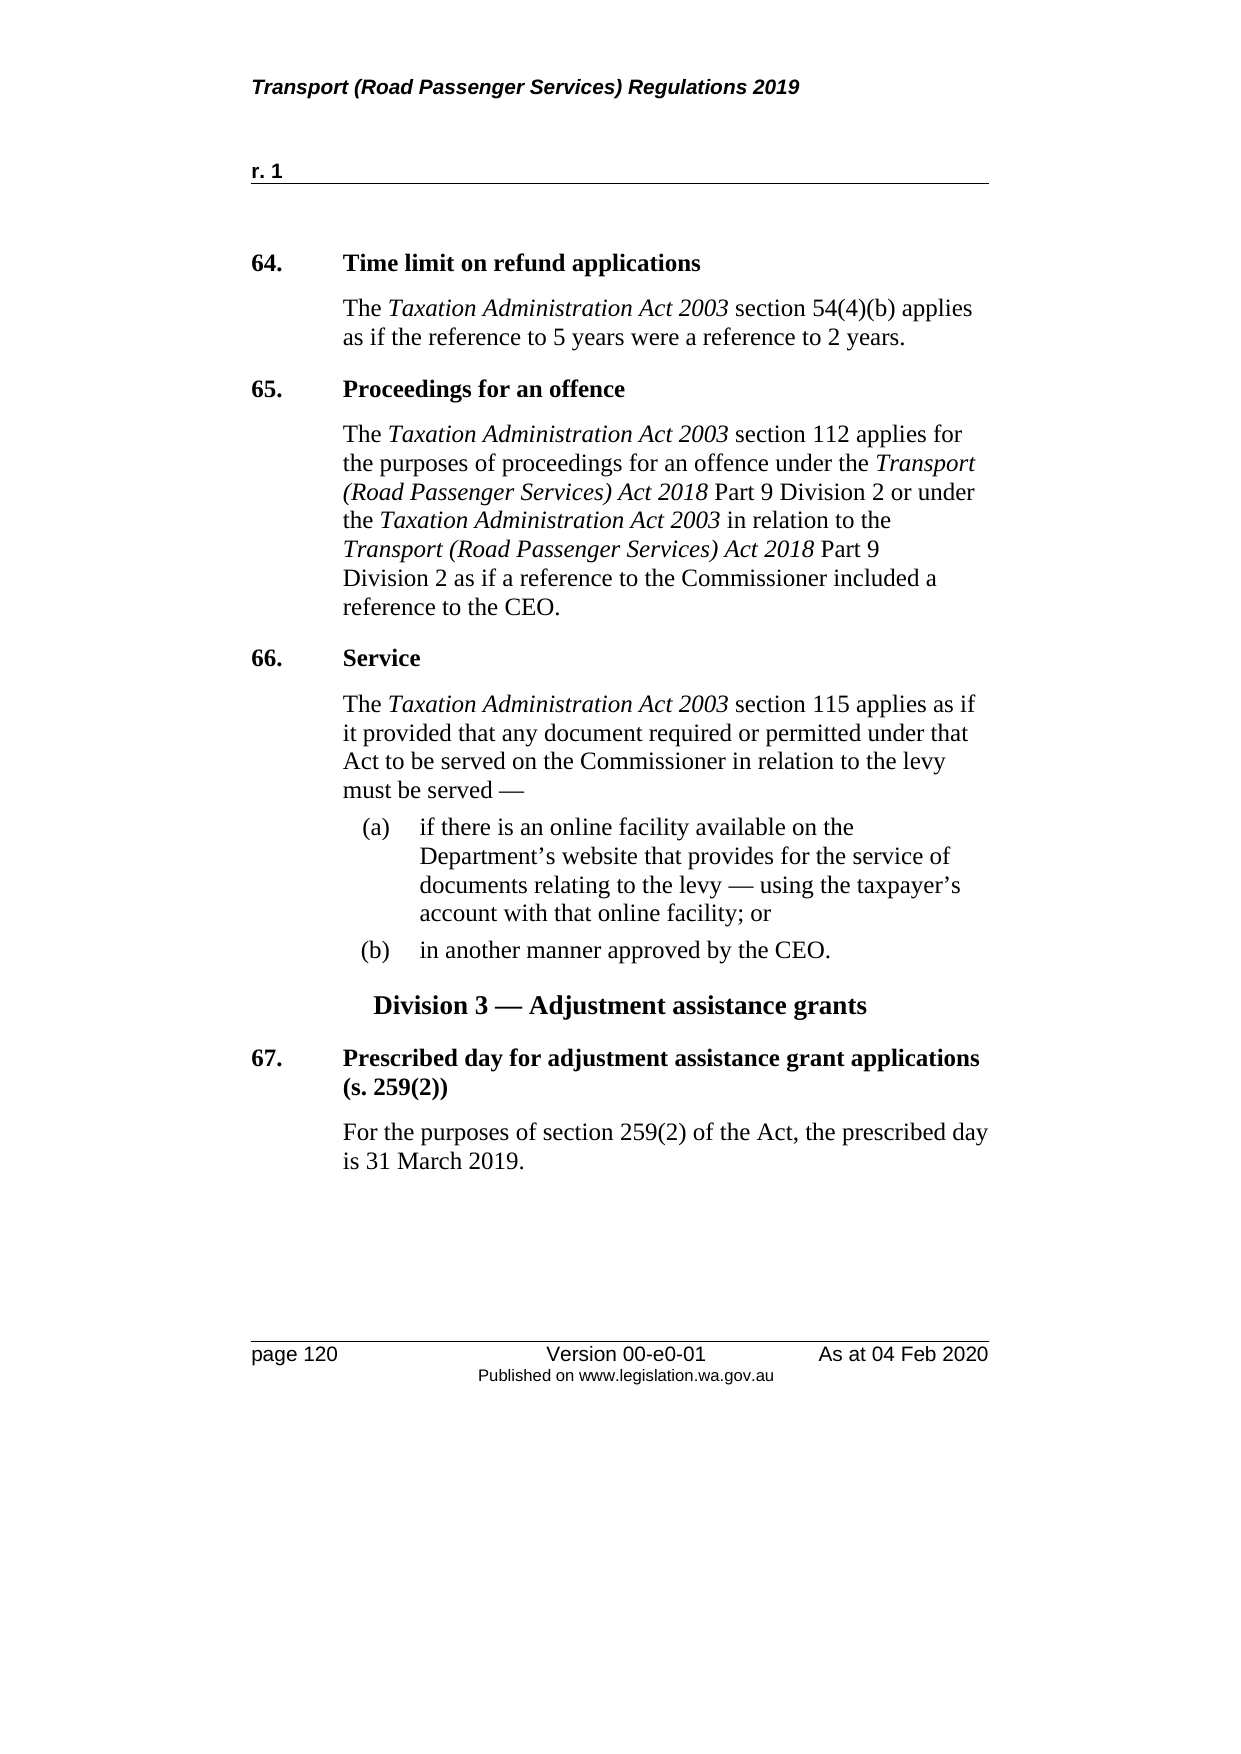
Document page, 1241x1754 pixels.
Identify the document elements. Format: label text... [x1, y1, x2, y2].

text The Taxation Administration Act 2003 section 115 applies as if it provided that any document required or permitted under that Act to be served on the Commissioner in relation to the levy must be served — [251, 689, 989, 804]
text The Taxation Administration Act 2003 section 54(4)(b) applies as if the reference to 5 years were a reference to 2 years. [251, 293, 989, 351]
subtitle 64. Time limit on refund applications [251, 248, 989, 277]
subtitle Division 3 — Adjustment assistance grants [251, 989, 989, 1020]
text For the purposes of section 259(2) of the Act, the prescribed day is 31 March 2019. [251, 1117, 989, 1175]
subtitle 65. Proceedings for an offence [251, 374, 989, 403]
text The Taxation Administration Act 2003 section 112 applies for the purposes of proceedings for an offence under the Transport (Road Passenger Services) Act 2018 Part 9 Division 2 or under the Taxation Administration Act 2003 in relation to the Transport (Road Passenger Services) Act 2018 Part 9 Division 2 as if a reference to the Commissioner included a reference to the CEO. [251, 419, 989, 621]
text (a) if there is an online facility available on the Department’s website that provides for the service of documents relating to the levy — using the taxpayer’s account with that online facility; or [251, 812, 989, 927]
text (b) in another manner approved by the CEO. [251, 936, 989, 964]
subtitle 66. Service [251, 643, 989, 672]
subtitle 67. Prescribed day for adjustment assistance grant applications (s. 259(2)) [251, 1043, 989, 1101]
